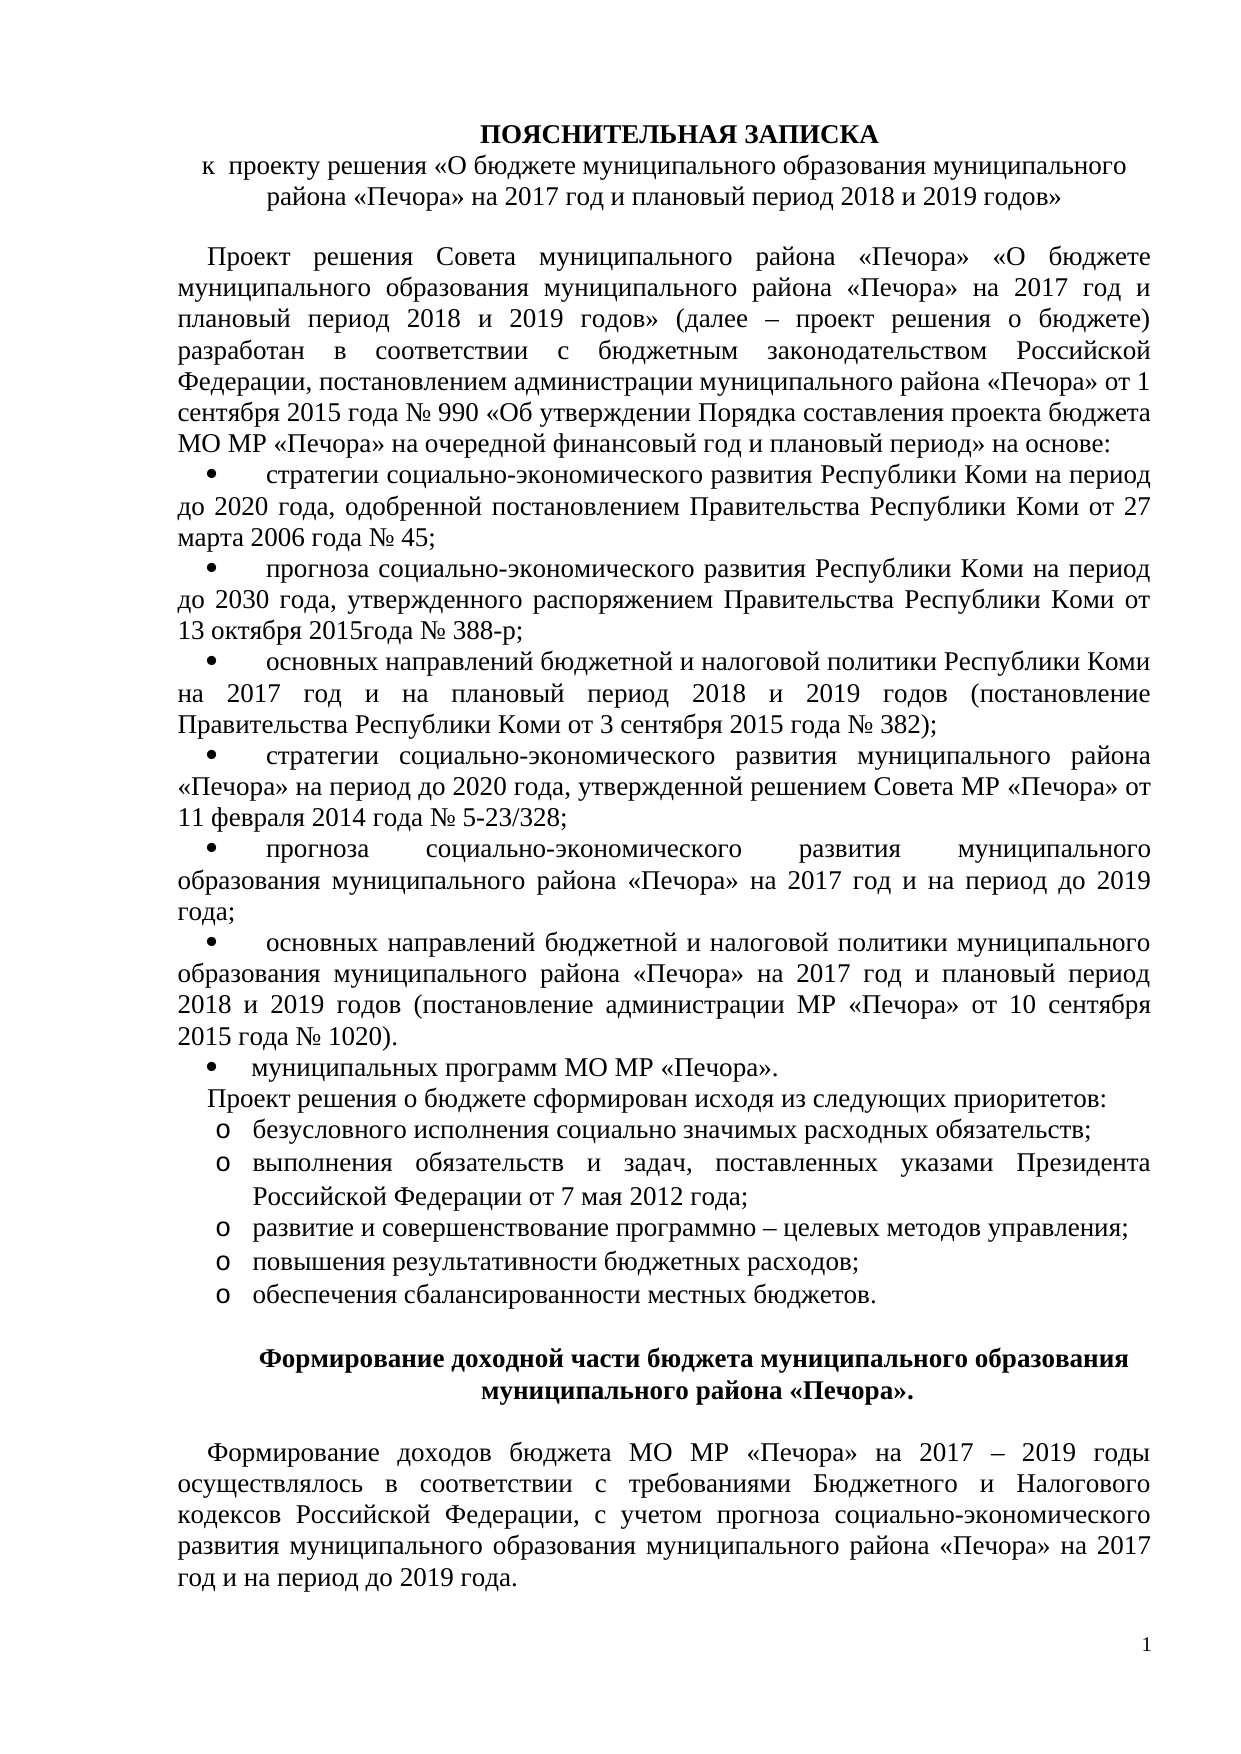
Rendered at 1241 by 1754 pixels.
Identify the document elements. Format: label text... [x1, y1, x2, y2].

list прогноза социально-экономического развития Республики Коми на период до 2030 года, утвержденного распоряжением Правительства Республики Коми от 13 октября 2015года № 388-р; [177, 552, 1152, 645]
list безусловного исполнения социально значимых расходных обязательств; [215, 1113, 1152, 1147]
text муниципального района «Печора». [177, 1374, 1152, 1405]
list обеспечения сбалансированности местных бюджетов. [215, 1278, 1152, 1311]
list основных направлений бюджетной и налоговой политики Республики Коми на 2017 год и на плановый период 2018 и 2019 годов (постановление Правительства Республики Коми от 3 сентября 2015 года № 382); [177, 645, 1152, 739]
list выполнения обязательств и задач, поставленных указами Президента Российской Федерации от 7 мая 2012 года; [215, 1147, 1152, 1211]
list стратегии социально-экономического развития Республики Коми на период до 2020 года, одобренной постановлением Правительства Республики Коми от 27 марта 2006 года № 45; [177, 458, 1152, 552]
list основных направлений бюджетной и налоговой политики муниципального образования муниципального района «Печора» на 2017 год и плановый период 2018 и 2019 годов (постановление администрации МР «Печора» от 10 сентября 2015 года № 1020). [177, 926, 1152, 1051]
text к проекту решения «О бюджете муниципального образования муниципального района «Печора» на 2017 год и плановый период 2018 и 2019 годов» [177, 149, 1152, 212]
text Формирование доходов бюджета МО МР «Печора» на 2017 – 2019 годы осуществлялось в соответствии с требованиями Бюджетного и Налогового кодексов Российской Федерации, с учетом прогноза социально-экономического развития муниципального образования муниципального района «Печора» на 2017 год и на период до 2019 года. [177, 1436, 1152, 1592]
text Проект решения Совета муниципального района «Печора» «О бюджете муниципального образования муниципального района «Печора» на 2017 год и плановый период 2018 и 2019 годов» (далее – проект решения о бюджете) разработан в соответствии с бюджетным законодательством Российской Федерации, постановлением администрации муниципального района «Печора» от 1 сентября 2015 года № 990 «Об утверждении Порядка составления проекта бюджета МО МР «Печора» на очередной финансовый год и плановый период» на основе: [177, 240, 1152, 458]
list муниципальных программ МО МР «Печора». [177, 1051, 1152, 1082]
text ПОЯСНИТЕЛЬНАЯ ЗАПИСКА [177, 118, 1152, 149]
text Формирование доходной части бюджета муниципального образования [177, 1343, 1152, 1374]
text Проект решения о бюджете сформирован исходя из следующих приоритетов: [177, 1082, 1152, 1113]
list стратегии социально-экономического развития муниципального района «Печора» на период до 2020 года, утвержденной решением Совета МР «Печора» от 11 февраля 2014 года № 5-23/328; [177, 739, 1152, 832]
list развитие и совершенствование программно – целевых методов управления; [215, 1211, 1152, 1244]
list прогноза социально-экономического развития муниципального образования муниципального района «Печора» на 2017 год и на период до 2019 года; [177, 832, 1152, 926]
list повышения результативности бюджетных расходов; [215, 1244, 1152, 1278]
